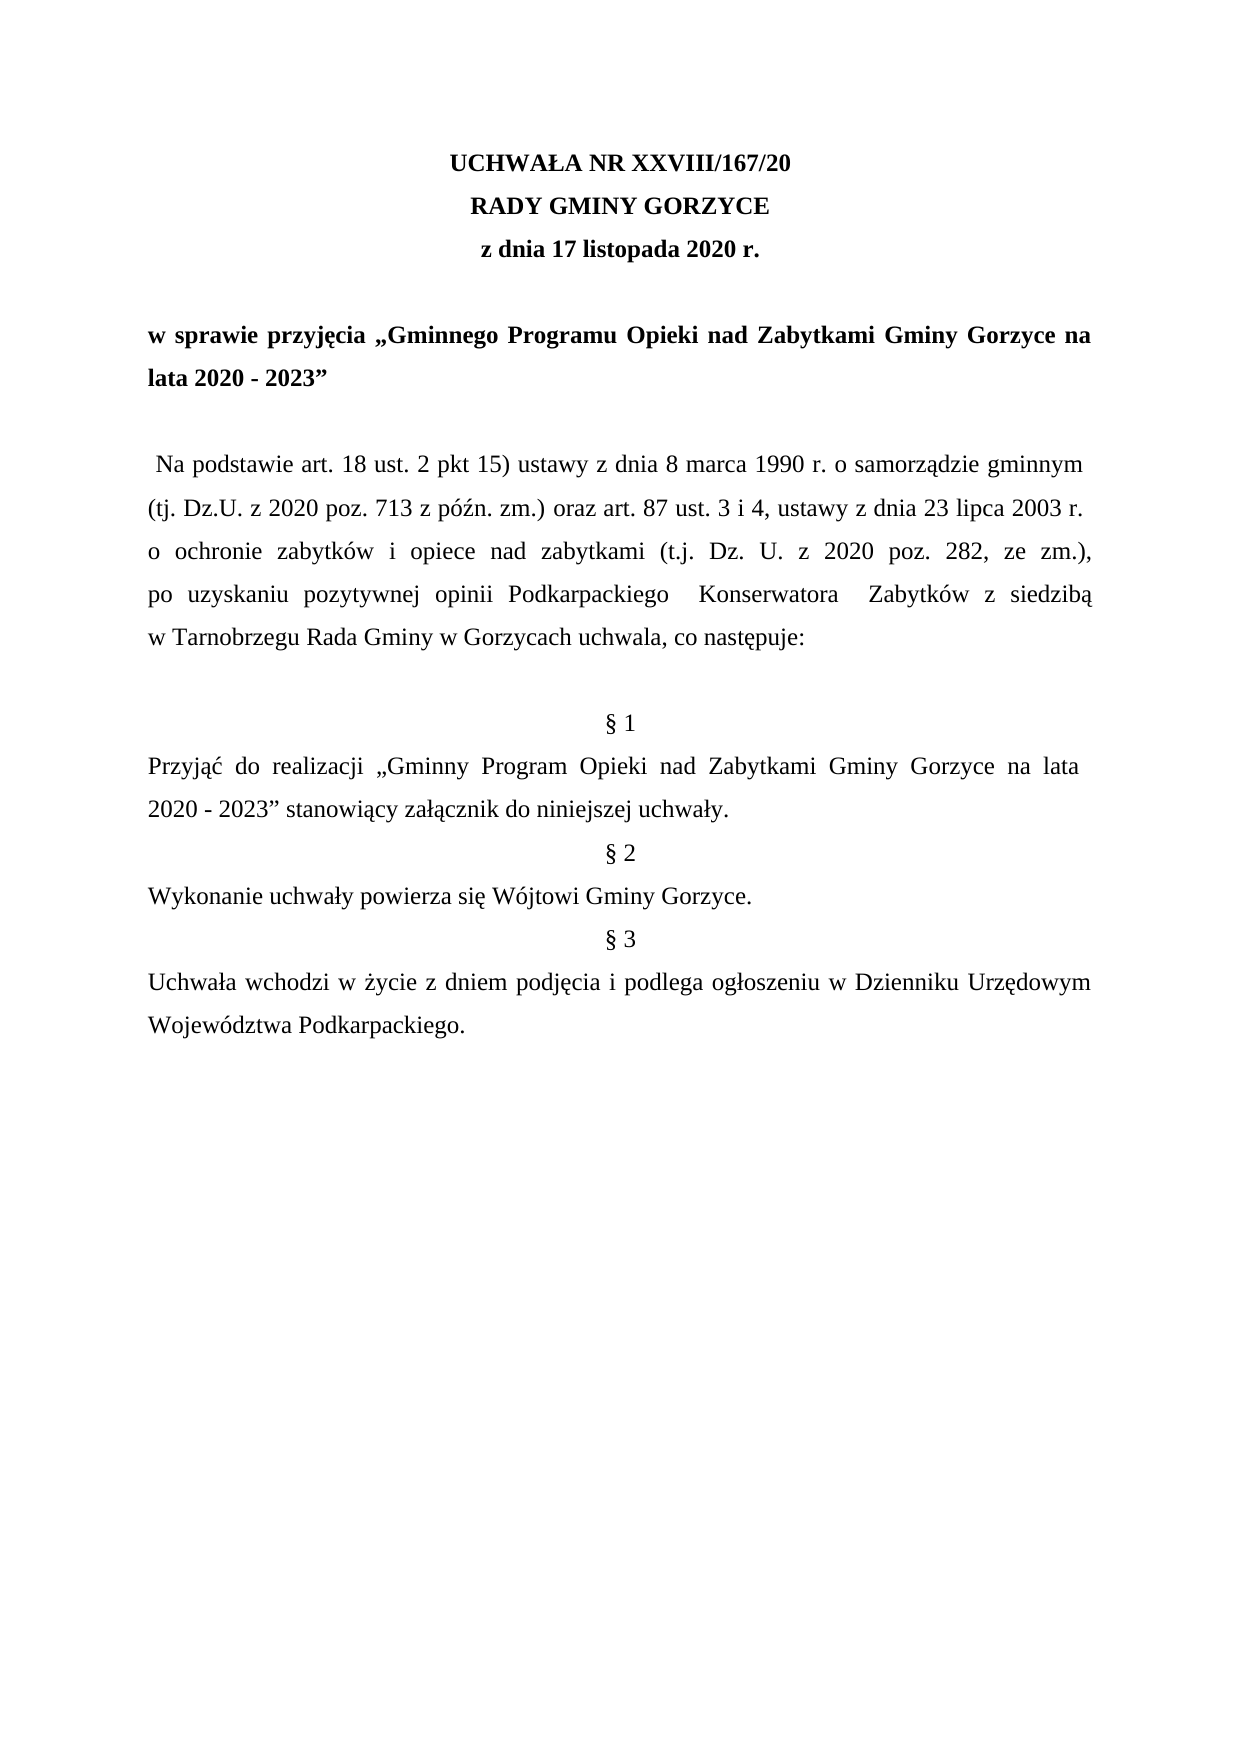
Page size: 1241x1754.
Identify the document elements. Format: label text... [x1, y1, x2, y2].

text § 1 [148, 708, 1093, 737]
text § 2 [148, 838, 1093, 866]
text Przyjąć do realizacji „Gminny Program Opieki nad Zabytkami Gminy Gorzyce na lata 2020 - 2023” stanowiący załącznik do niniejszej uchwały. [148, 751, 1093, 823]
text Na podstawie art. 18 ust. 2 pkt 15) ustawy z dnia 8 marca 1990 r. o samorządzie gminnym (tj. Dz.U. z 2020 poz. 713 z późn. zm.) oraz art. 87 ust. 3 i 4, ustawy z dnia 23 lipca 2003 r. o ochronie zabytków i opiece nad zabytkami (t.j. Dz. U. z 2020 poz. 282, ze zm.), po uzyskaniu pozytywnej opinii Podkarpackiego Konserwatora Zabytków z siedzibą w Tarnobrzegu Rada Gminy w Gorzycach uchwala, co następuje: [148, 449, 1093, 651]
text Uchwała wchodzi w życie z dniem podjęcia i podlega ogłoszeniu w Dzienniku Urzędowym Województwa Podkarpackiego. [148, 967, 1093, 1039]
subtitle RADY GMINY GORZYCE [148, 191, 1093, 219]
text w sprawie przyjęcia „Gminnego Programu Opieki nad Zabytkami Gminy Gorzyce na lata 2020 - 2023” [148, 320, 1093, 392]
text Wykonanie uchwały powierza się Wójtowi Gminy Gorzyce. [148, 881, 1093, 909]
text § 3 [148, 924, 1093, 953]
text UCHWAŁA NR XXVIII/167/20 [148, 148, 1093, 176]
text z dnia 17 listopada 2020 r. [148, 234, 1093, 263]
